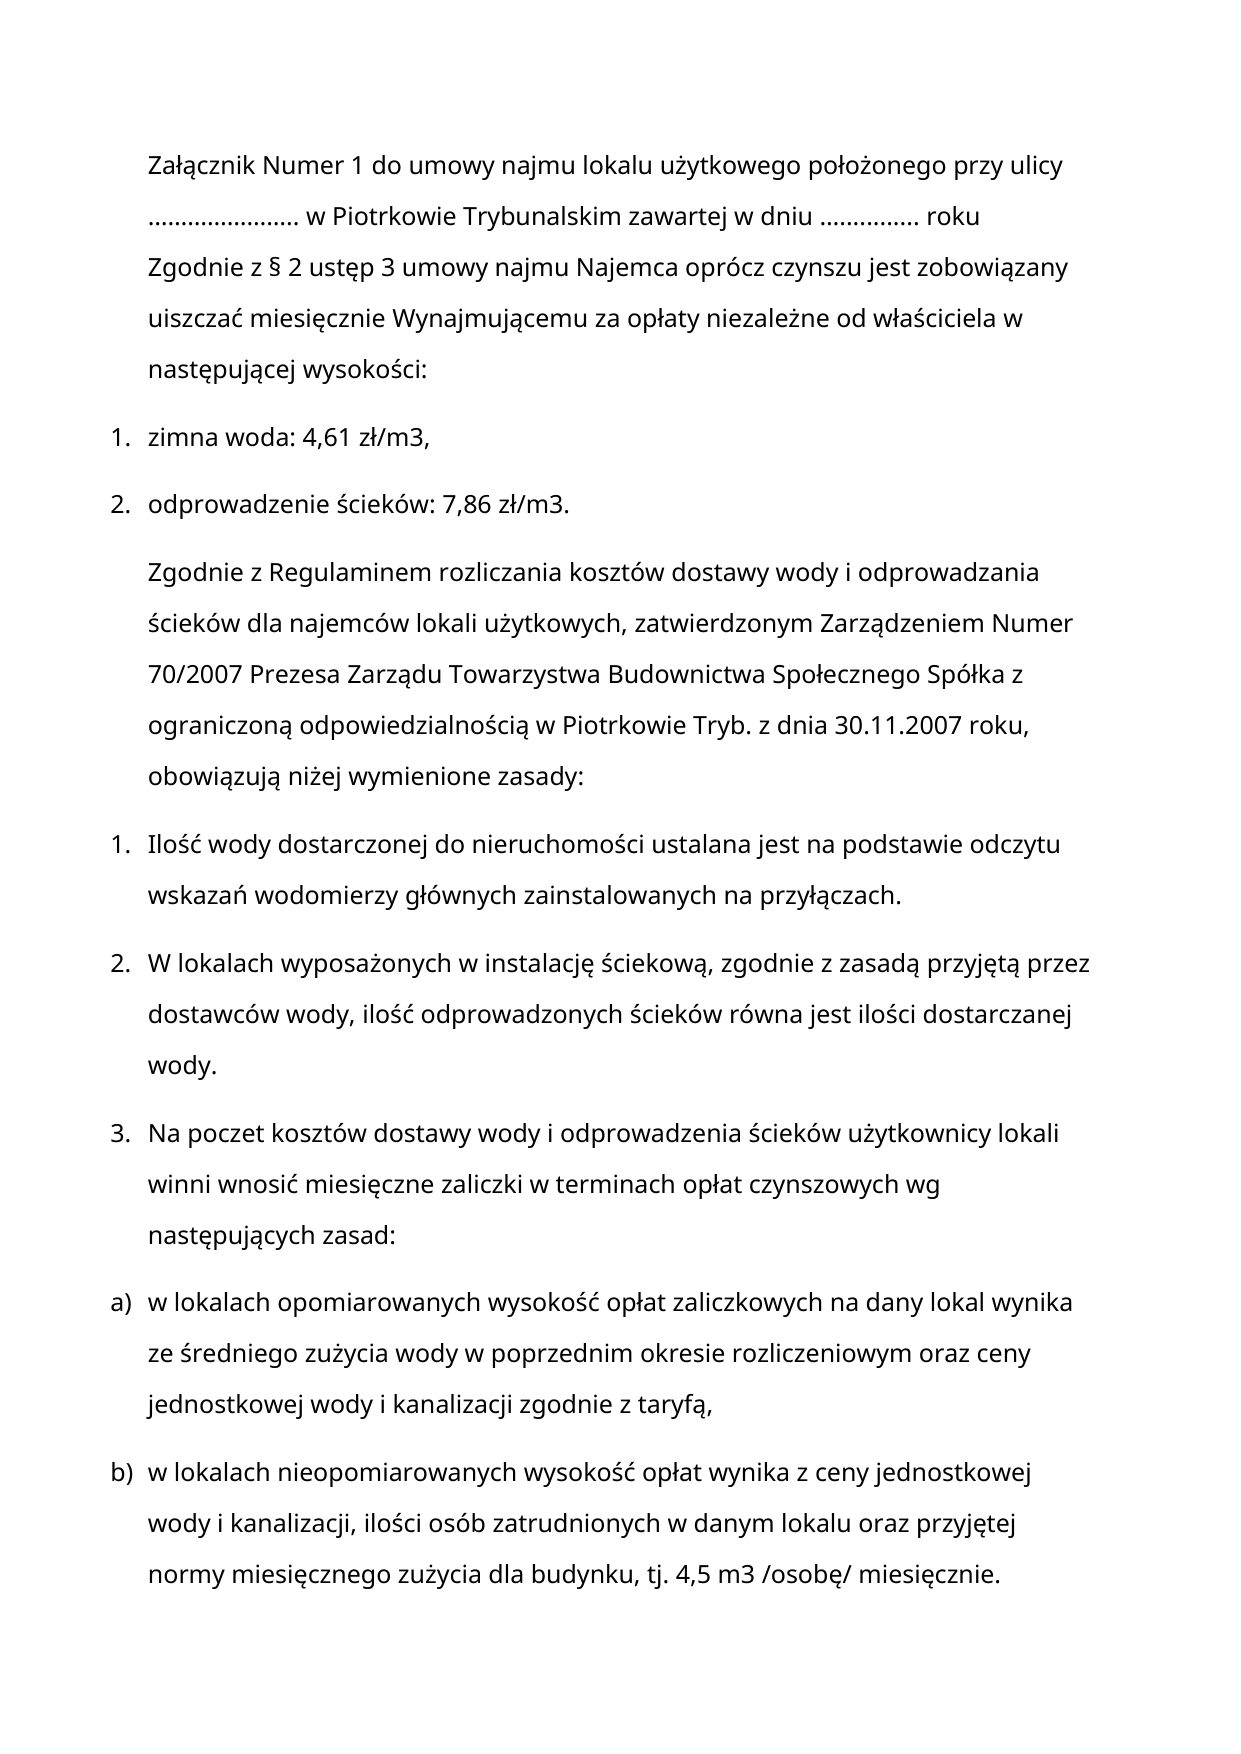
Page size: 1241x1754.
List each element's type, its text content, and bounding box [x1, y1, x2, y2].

list w lokalach nieopomiarowanych wysokość opłat wynika z ceny jednostkowej wody i kanalizacji, ilości osób zatrudnionych w danym lokalu oraz przyjętej normy miesięcznego zużycia dla budynku, tj. 4,5 m3 /osobę/ miesięcznie. [110, 1455, 1093, 1591]
subtitle Załącznik Numer 1 do umowy najmu lokalu użytkowego położonego przy ulicy ………………….. w Piotrkowie Trybunalskim zawartej w dniu …............ roku [148, 148, 1093, 233]
text Zgodnie z § 2 ustęp 3 umowy najmu Najemca oprócz czynszu jest zobowiązany uiszczać miesięcznie Wynajmującemu za opłaty niezależne od właściciela w następującej wysokości: [148, 250, 1093, 386]
list zimna woda: 4,61 zł/m3, [110, 419, 1093, 453]
list odprowadzenie ścieków: 7,86 zł/m3. [110, 487, 1093, 521]
list Ilość wody dostarczonej do nieruchomości ustalana jest na podstawie odczytu wskazań wodomierzy głównych zainstalowanych na przyłączach. [110, 827, 1093, 912]
text Zgodnie z Regulaminem rozliczania kosztów dostawy wody i odprowadzania ścieków dla najemców lokali użytkowych, zatwierdzonym Zarządzeniem Numer 70/2007 Prezesa Zarządu Towarzystwa Budownictwa Społecznego Spółka z ograniczoną odpowiedzialnością w Piotrkowie Tryb. z dnia 30.11.2007 roku, obowiązują niżej wymienione zasady: [148, 555, 1093, 793]
list Na poczet kosztów dostawy wody i odprowadzenia ścieków użytkownicy lokali winni wnosić miesięczne zaliczki w terminach opłat czynszowych wg następujących zasad: [110, 1115, 1093, 1251]
list W lokalach wyposażonych w instalację ściekową, zgodnie z zasadą przyjętą przez dostawców wody, ilość odprowadzonych ścieków równa jest ilości dostarczanej wody. [110, 946, 1093, 1082]
list w lokalach opomiarowanych wysokość opłat zaliczkowych na dany lokal wynika ze średniego zużycia wody w poprzednim okresie rozliczeniowym oraz ceny jednostkowej wody i kanalizacji zgodnie z taryfą, [110, 1285, 1093, 1421]
